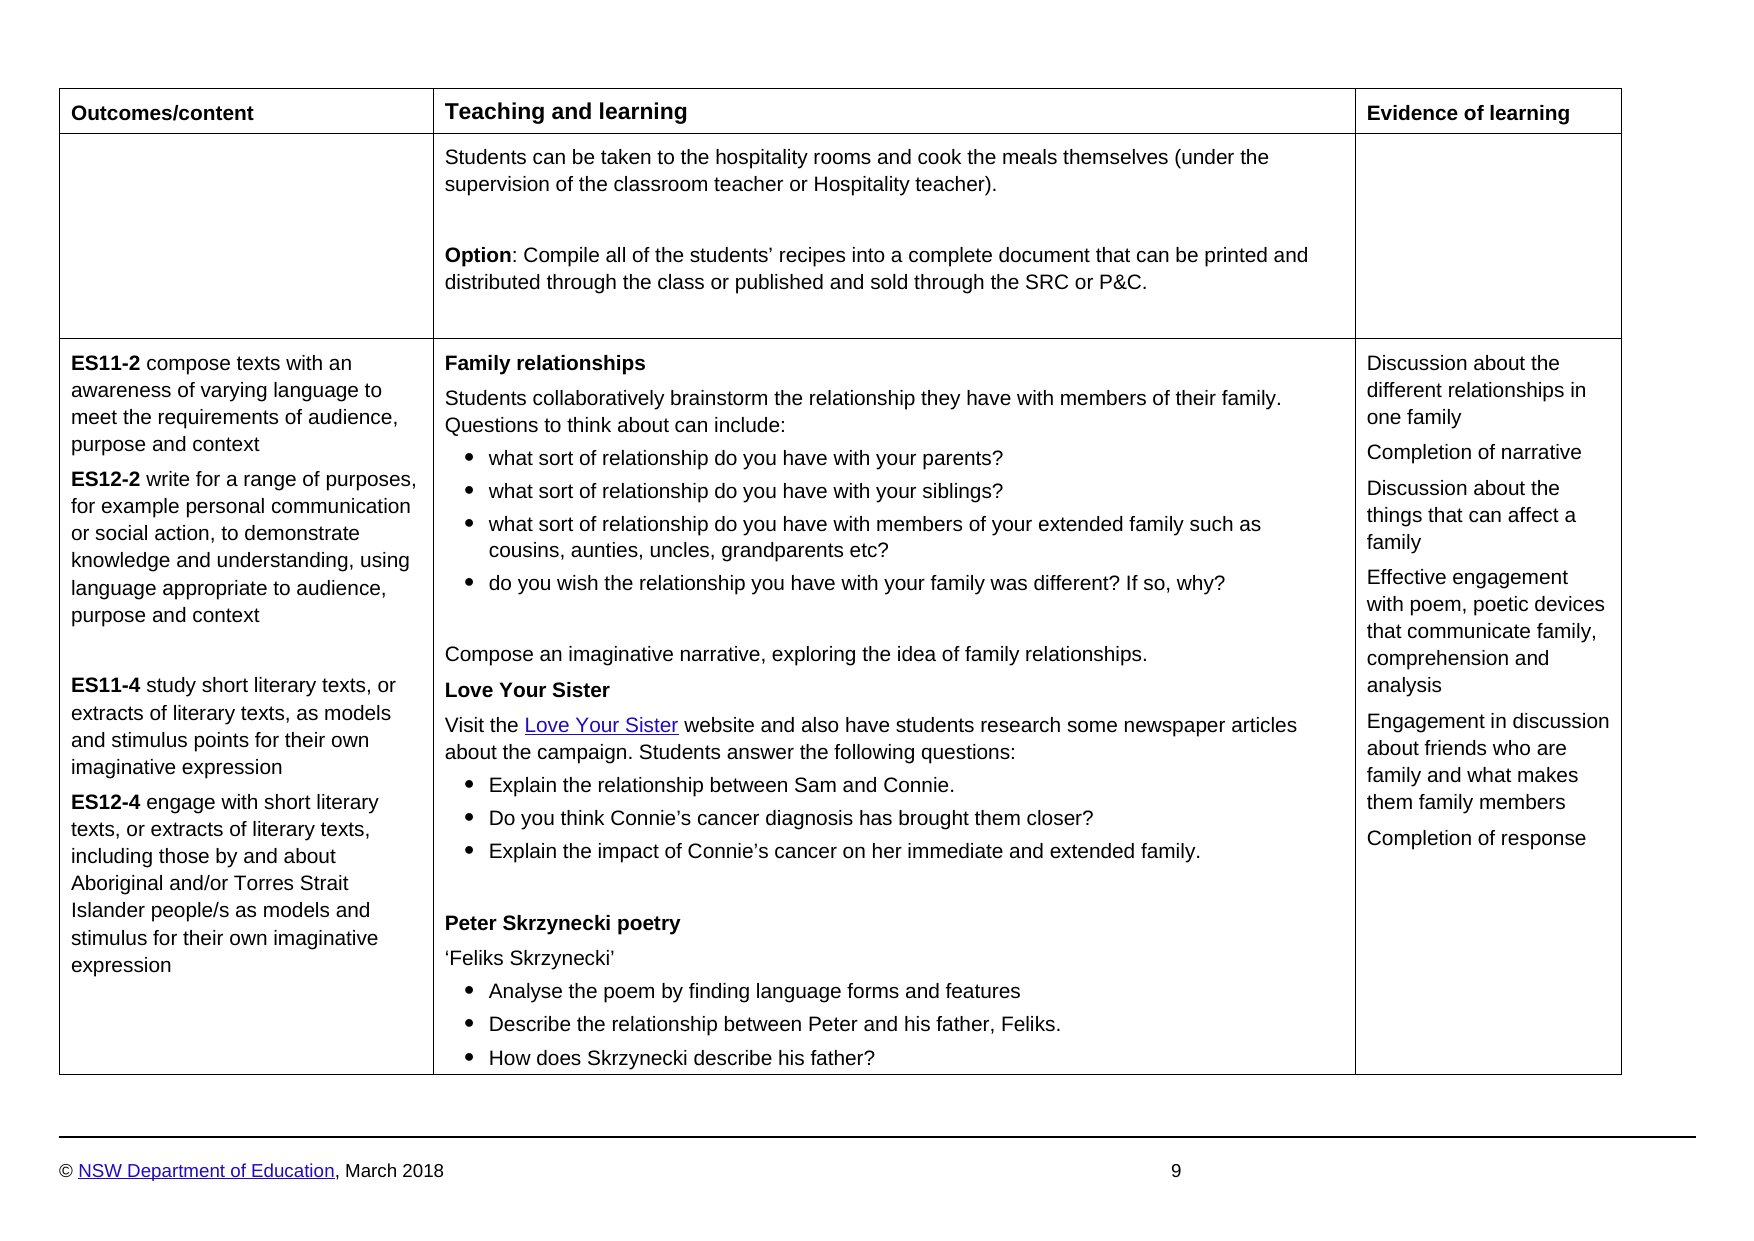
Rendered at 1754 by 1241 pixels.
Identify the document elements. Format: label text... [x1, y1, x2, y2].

table_header Outcomes/content [60, 89, 433, 133]
table_header Teaching and learning [434, 89, 1355, 133]
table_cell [1356, 134, 1621, 338]
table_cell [434, 339, 1355, 1074]
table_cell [60, 134, 433, 338]
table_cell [1356, 339, 1621, 1074]
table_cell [434, 134, 1355, 338]
table_header Evidence of learning [1356, 89, 1621, 133]
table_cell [60, 339, 433, 1074]
